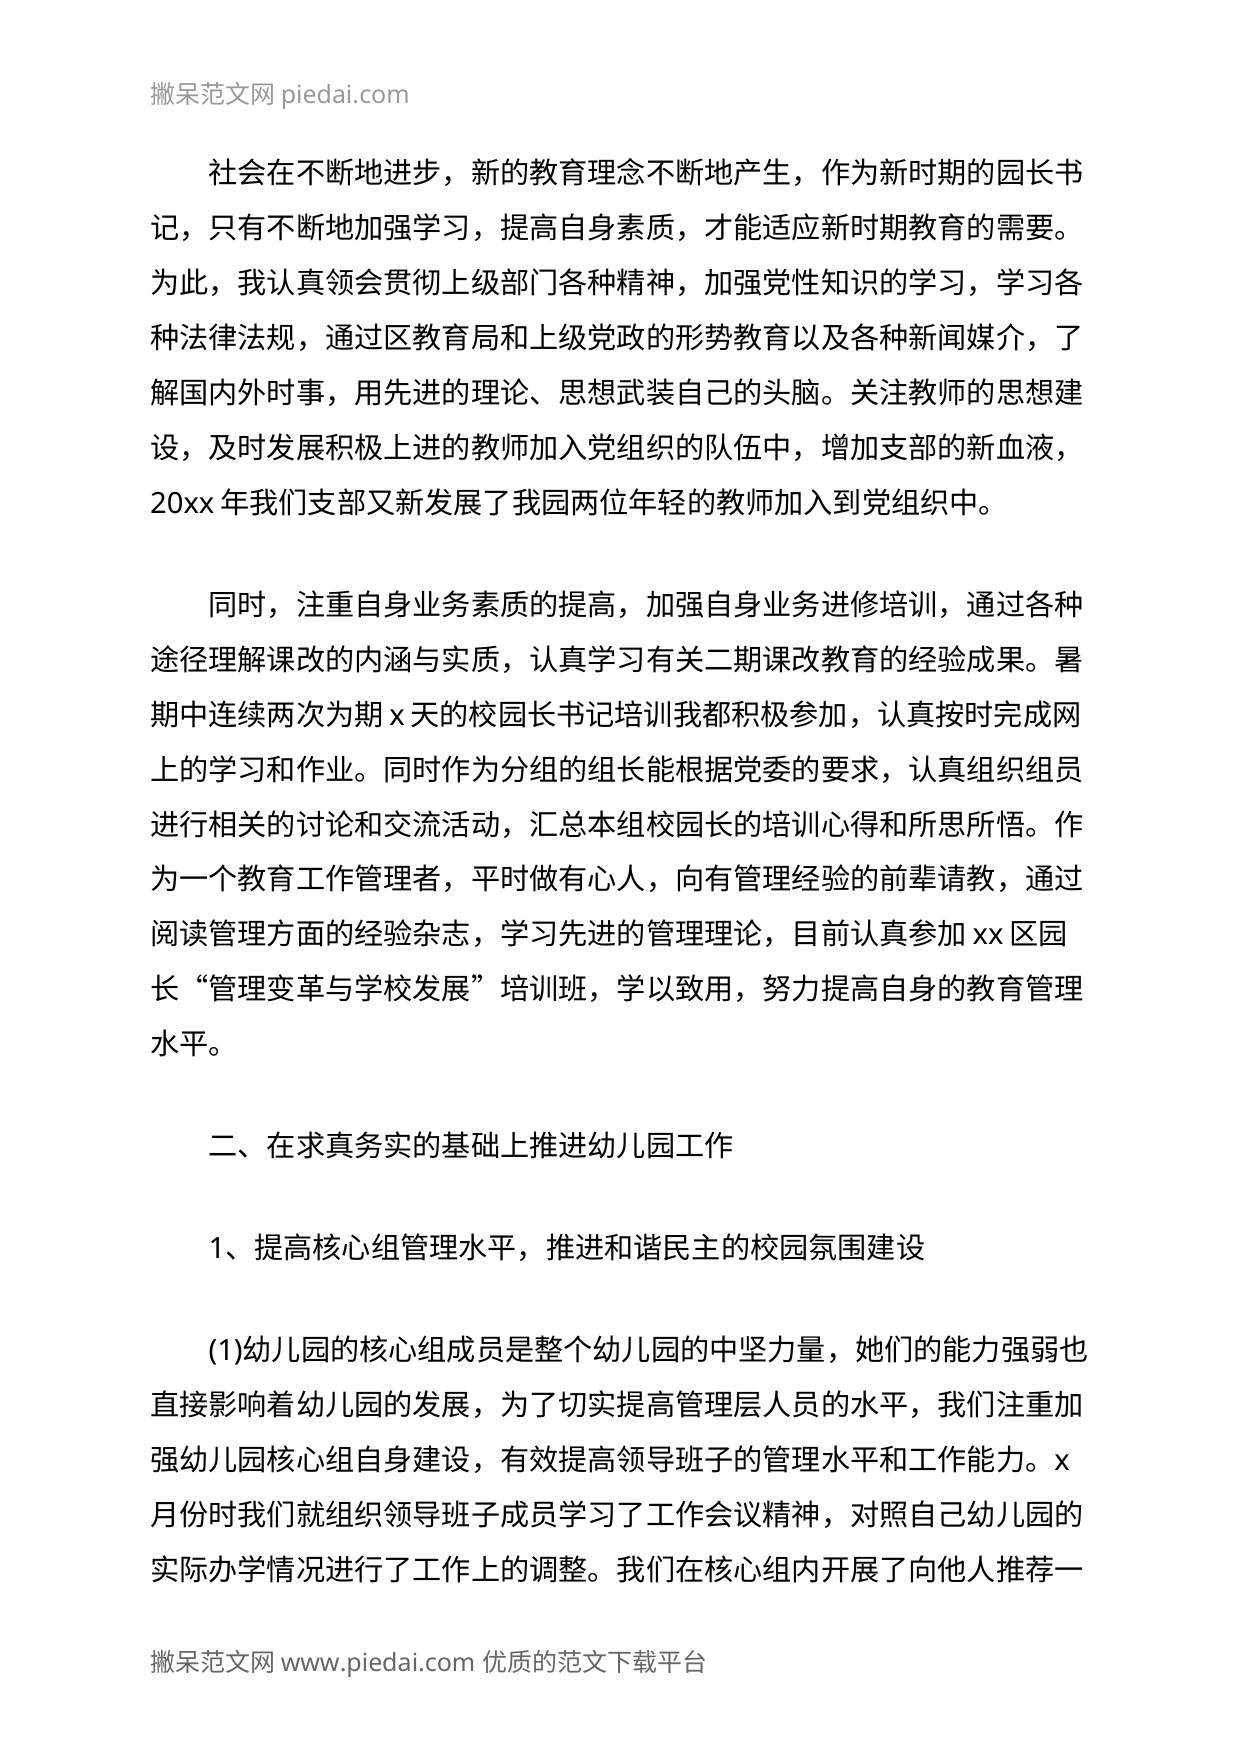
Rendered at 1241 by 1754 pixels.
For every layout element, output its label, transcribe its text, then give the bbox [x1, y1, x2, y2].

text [150, 1326, 1090, 1588]
text 社会在不断地进步，新的教育理念不断地产生，作为新时期的园长书记，只有不断地加强学习，提高自身素质，才能适应新时期教育的需要。为此，我认真领会贯彻上级部门各种精神，加强党性知识的学习，学习各种法律法规，通过区教育局和上级党政的形势教育以及各种新闻媒介，了解国内外时事，用先进的理论、思想武装自己的头脑。关注教师的思想建设，及时发展积极上进的教师加入党组织的队伍中，增加支部的新血液，20xx年我们支部又新发展了我园两位年轻的教师加入到党组织中。 [150, 150, 1090, 522]
text 二、在求真务实的基础上推进幼儿园工作 [150, 1122, 1090, 1165]
text 同时，注重自身业务素质的提高，加强自身业务进修培训，通过各种途径理解课改的内涵与实质，认真学习有关二期课改教育的经验成果。暑期中连续两次为期x天的校园长书记培训我都积极参加，认真按时完成网上的学习和作业。同时作为分组的组长能根据党委的要求，认真组织组员进行相关的讨论和交流活动，汇总本组校园长的培训心得和所思所悟。作为一个教育工作管理者，平时做有心人，向有管理经验的前辈请教，通过阅读管理方面的经验杂志，学习先进的管理理论，目前认真参加xx区园长“管理变革与学校发展”培训班，学以致用，努力提高自身的教育管理水平。 [150, 581, 1090, 1063]
text 1、提高核心组管理水平，推进和谐民主的校园氛围建设 [150, 1224, 1090, 1267]
